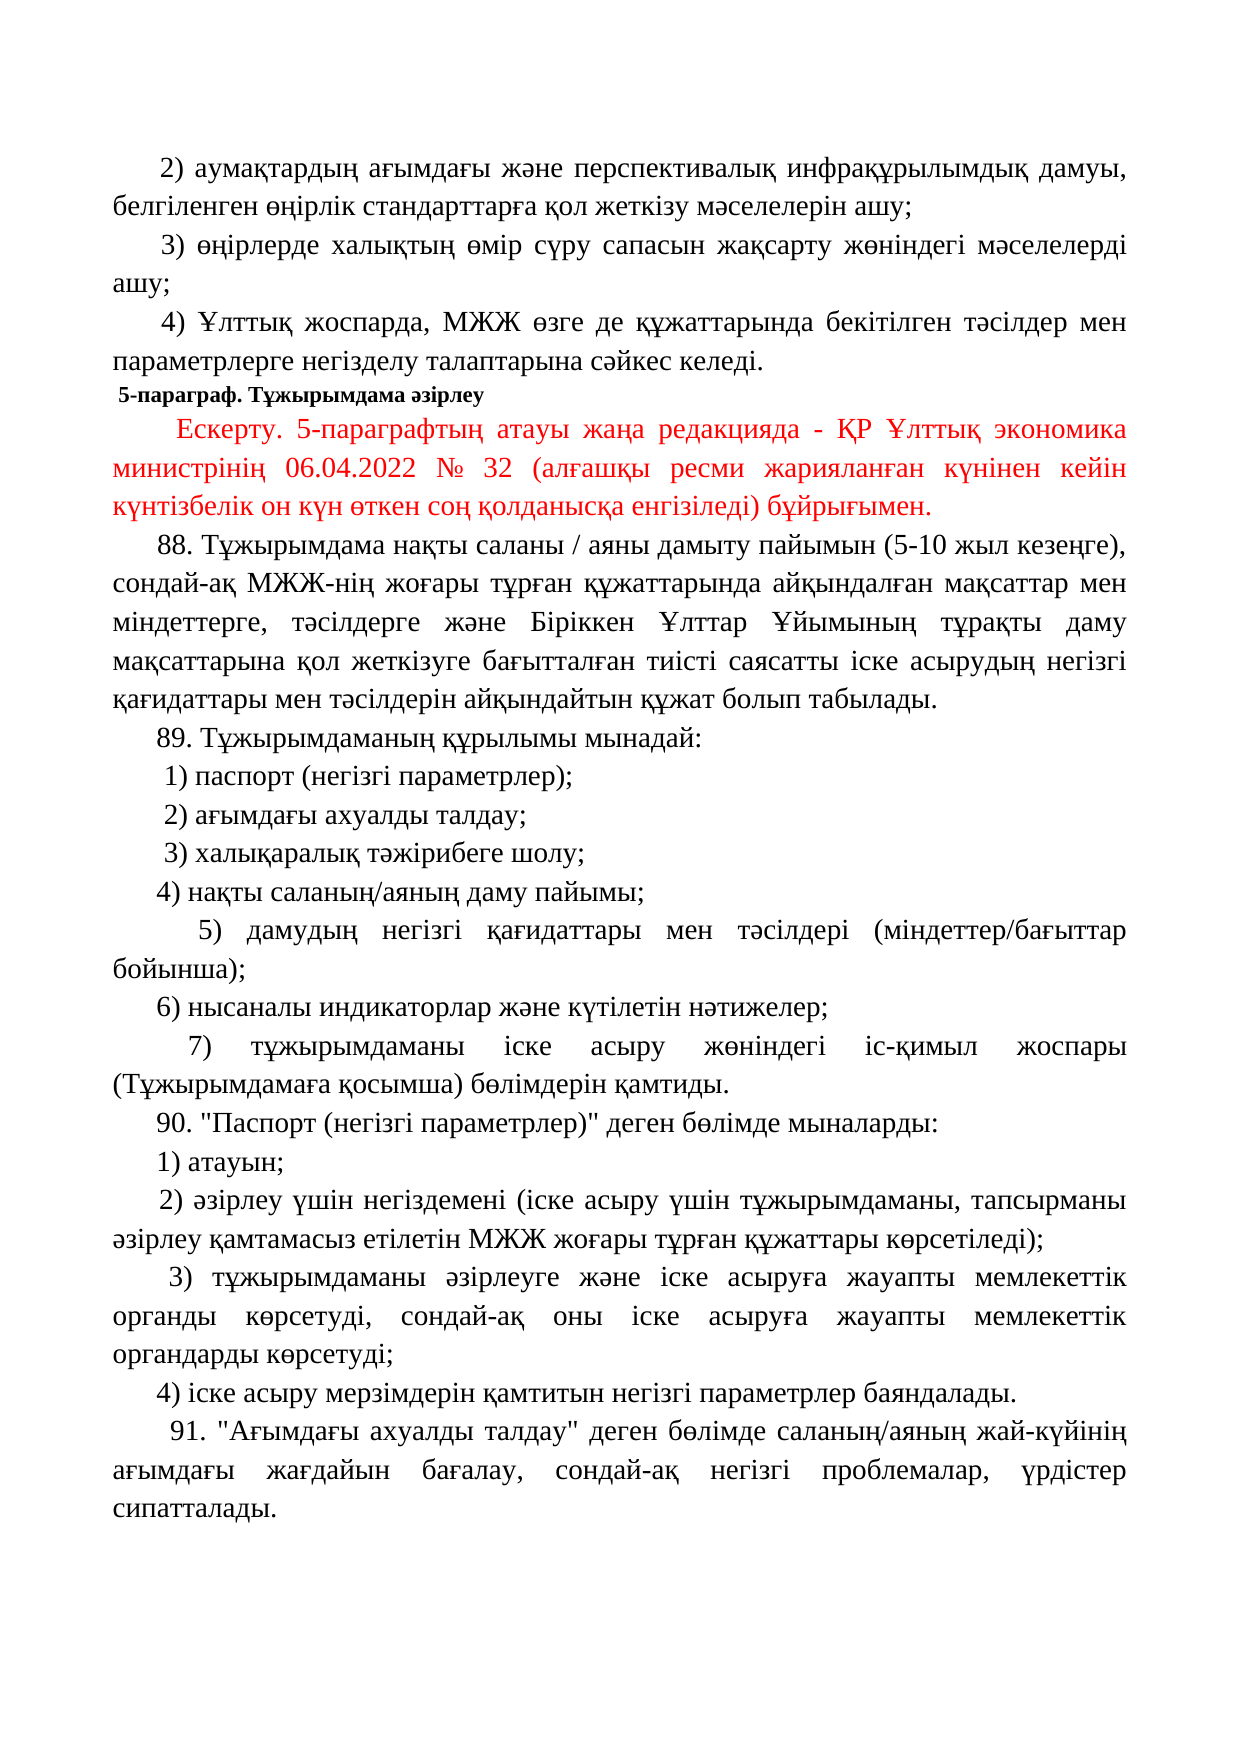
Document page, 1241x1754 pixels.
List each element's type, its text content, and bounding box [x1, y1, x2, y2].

text 3) тұжырымдаманы әзірлеуге және іске асыруға жауапты мемлекеттік органды көрсетуді, сондай-ақ оны іске асыруға жауапты мемлекеттік органдарды көрсетуді; [112, 1259, 1128, 1370]
text 5) дамудың негізгі қағидаттары мен тәсілдері (міндеттер/бағыттар бойынша); [112, 912, 1128, 984]
text 2) аумақтардың ағымдағы және перспективалық инфрақұрылымдық дамуы, белгіленген өңірлік стандарттарға қол жеткізу мәселелерін ашу; [112, 150, 1128, 222]
text 2) ағымдағы ахуалды талдау; [112, 797, 1128, 830]
text 91. "Ағымдағы ахуалды талдау" деген бөлімде саланың/аяның жай-күйінің ағымдағы жағдайын бағалау, сондай-ақ негізгі проблемалар, үрдістер сипатталады. [112, 1413, 1128, 1524]
text 2) әзірлеу үшін негіздемені (іске асыру үшін тұжырымдаманы, тапсырманы әзірлеу қамтамасыз етілетін МЖЖ жоғары тұрған құжаттары көрсетіледі); [112, 1182, 1128, 1254]
text Ескерту. 5-параграфтың атауы жаңа редакцияда - ҚР Ұлттық экономика министрінің 06.04.2022 № 32 (алғашқы ресми жарияланған күнінен кейін күнтізбелік он күн өткен соң қолданысқа енгізіледі) бұйрығымен. [112, 411, 1128, 522]
text 7) тұжырымдаманы іске асыру жөніндегі іс-қимыл жоспары (Тұжырымдамаға қосымша) бөлімдерін қамтиды. [112, 1028, 1128, 1100]
text 5-параграф. Тұжырымдама әзірлеу [112, 381, 1128, 408]
text 1) паспорт (негізгі параметрлер); [112, 758, 1128, 792]
text 4) нақты саланың/аяның даму пайымы; [112, 874, 1128, 907]
text 88. Тұжырымдама нақты саланы / аяны дамыту пайымын (5-10 жыл кезеңге), сондай-ақ МЖЖ-нің жоғары тұрған құжаттарында айқындалған мақсаттар мен міндеттерге, тәсілдерге және Біріккен Ұлттар Ұйымының тұрақты даму мақсаттарына қол жеткізуге бағытталған тиісті саясатты іске асырудың негізгі қағидаттары мен тәсілдерін айқындайтын құжат болып табылады. [112, 527, 1128, 715]
text 3) өңірлерде халықтың өмір сүру сапасын жақсарту жөніндегі мәселелерді ашу; [112, 227, 1128, 299]
text 90. "Паспорт (негізгі параметрлер)" деген бөлімде мыналарды: [112, 1105, 1128, 1139]
text 4) Ұлттық жоспарда, МЖЖ өзге де құжаттарында бекітілген тәсілдер мен параметрлерге негізделу талаптарына сәйкес келеді. [112, 304, 1128, 376]
text 4) іске асыру мерзімдерін қамтитын негізгі параметрлер баяндалады. [112, 1375, 1128, 1408]
text 1) атауын; [112, 1144, 1128, 1177]
text 6) нысаналы индикаторлар және күтілетін нәтижелер; [112, 989, 1128, 1023]
text 89. Тұжырымдаманың құрылымы мынадай: [112, 720, 1128, 753]
text 3) халықаралық тәжірибеге шолу; [112, 835, 1128, 869]
